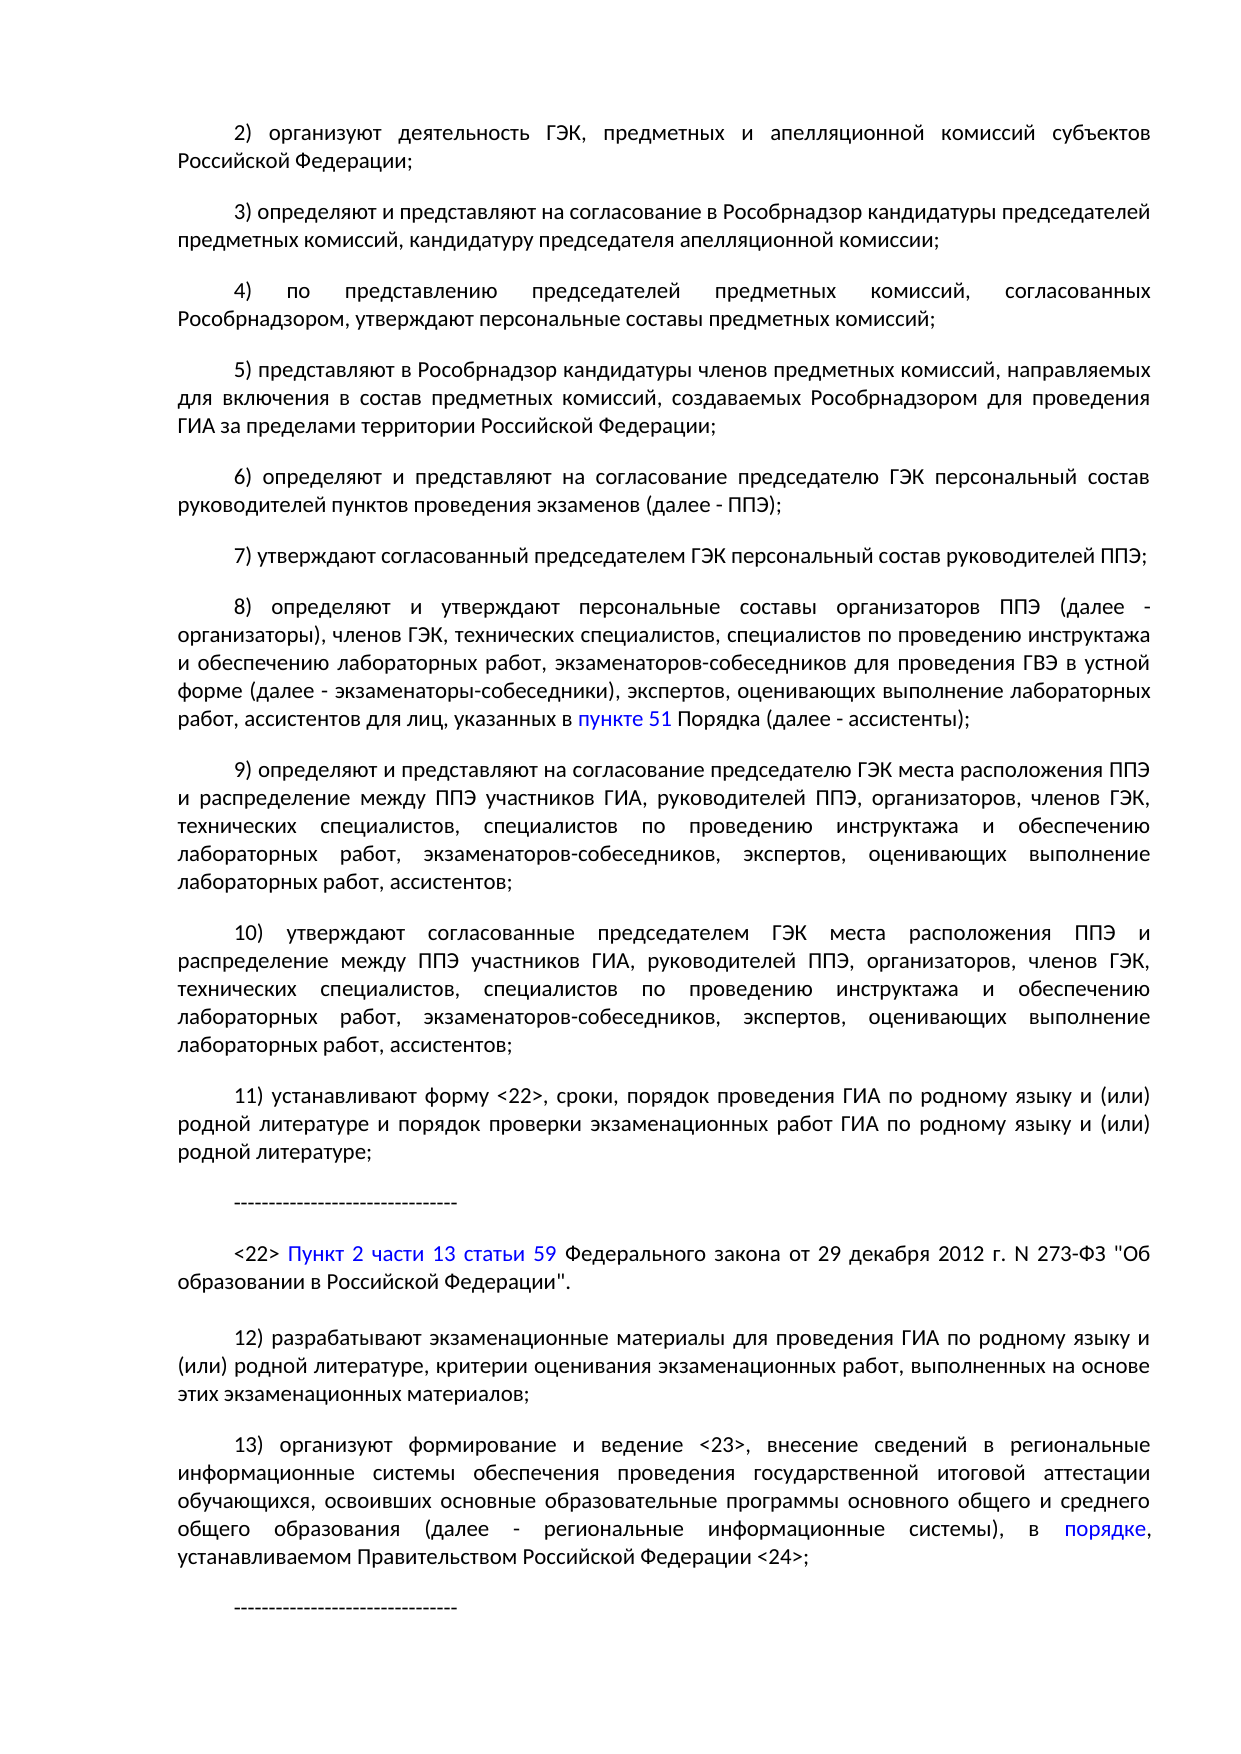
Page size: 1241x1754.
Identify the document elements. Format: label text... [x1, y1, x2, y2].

text 12) разрабатывают экзаменационные материалы для проведения ГИА по родному языку и (или) родной литературе, критерии оценивания экзаменационных работ, выполненных на основе этих экзаменационных материалов; [177, 1323, 1152, 1407]
text 11) устанавливают форму <22>, сроки, порядок проведения ГИА по родному языку и (или) родной литературе и порядок проверки экзаменационных работ ГИА по родному языку и (или) родной литературе; [177, 1081, 1152, 1165]
text 13) организуют формирование и ведение <23>, внесение сведений в региональные информационные системы обеспечения проведения государственной итоговой аттестации обучающихся, освоивших основные образовательные программы основного общего и среднего общего образования (далее - региональные информационные системы), в порядке, устанавливаемом Правительством Российской Федерации <24>; [177, 1430, 1152, 1570]
text 7) утверждают согласованный председателем ГЭК персональный состав руководителей ППЭ; [177, 541, 1152, 569]
text 9) определяют и представляют на согласование председателю ГЭК места расположения ППЭ и распределение между ППЭ участников ГИА, руководителей ППЭ, организаторов, членов ГЭК, технических специалистов, специалистов по проведению инструктажа и обеспечению лабораторных работ, экзаменаторов-собеседников, экспертов, оценивающих выполнение лабораторных работ, ассистентов; [177, 755, 1152, 895]
text 10) утверждают согласованные председателем ГЭК места расположения ППЭ и распределение между ППЭ участников ГИА, руководителей ППЭ, организаторов, членов ГЭК, технических специалистов, специалистов по проведению инструктажа и обеспечению лабораторных работ, экзаменаторов-собеседников, экспертов, оценивающих выполнение лабораторных работ, ассистентов; [177, 918, 1152, 1058]
text -------------------------------- [177, 1593, 1152, 1621]
text -------------------------------- [177, 1188, 1152, 1216]
text 8) определяют и утверждают персональные составы организаторов ППЭ (далее - организаторы), членов ГЭК, технических специалистов, специалистов по проведению инструктажа и обеспечению лабораторных работ, экзаменаторов-собеседников для проведения ГВЭ в устной форме (далее - экзаменаторы-собеседники), экспертов, оценивающих выполнение лабораторных работ, ассистентов для лиц, указанных в пункте 51 Порядка (далее - ассистенты); [177, 592, 1152, 732]
text 5) представляют в Рособрнадзор кандидатуры членов предметных комиссий, направляемых для включения в состав предметных комиссий, создаваемых Рособрнадзором для проведения ГИА за пределами территории Российской Федерации; [177, 355, 1152, 439]
text 3) определяют и представляют на согласование в Рособрнадзор кандидатуры председателей предметных комиссий, кандидатуру председателя апелляционной комиссии; [177, 197, 1152, 253]
text <22> Пункт 2 части 13 статьи 59 Федерального закона от 29 декабря 2012 г. N 273-ФЗ "Об образовании в Российской Федерации". [177, 1239, 1152, 1295]
text 2) организуют деятельность ГЭК, предметных и апелляционной комиссий субъектов Российской Федерации; [177, 118, 1152, 174]
text 4) по представлению председателей предметных комиссий, согласованных Рособрнадзором, утверждают персональные составы предметных комиссий; [177, 276, 1152, 332]
text 6) определяют и представляют на согласование председателю ГЭК персональный состав руководителей пунктов проведения экзаменов (далее - ППЭ); [177, 462, 1152, 518]
